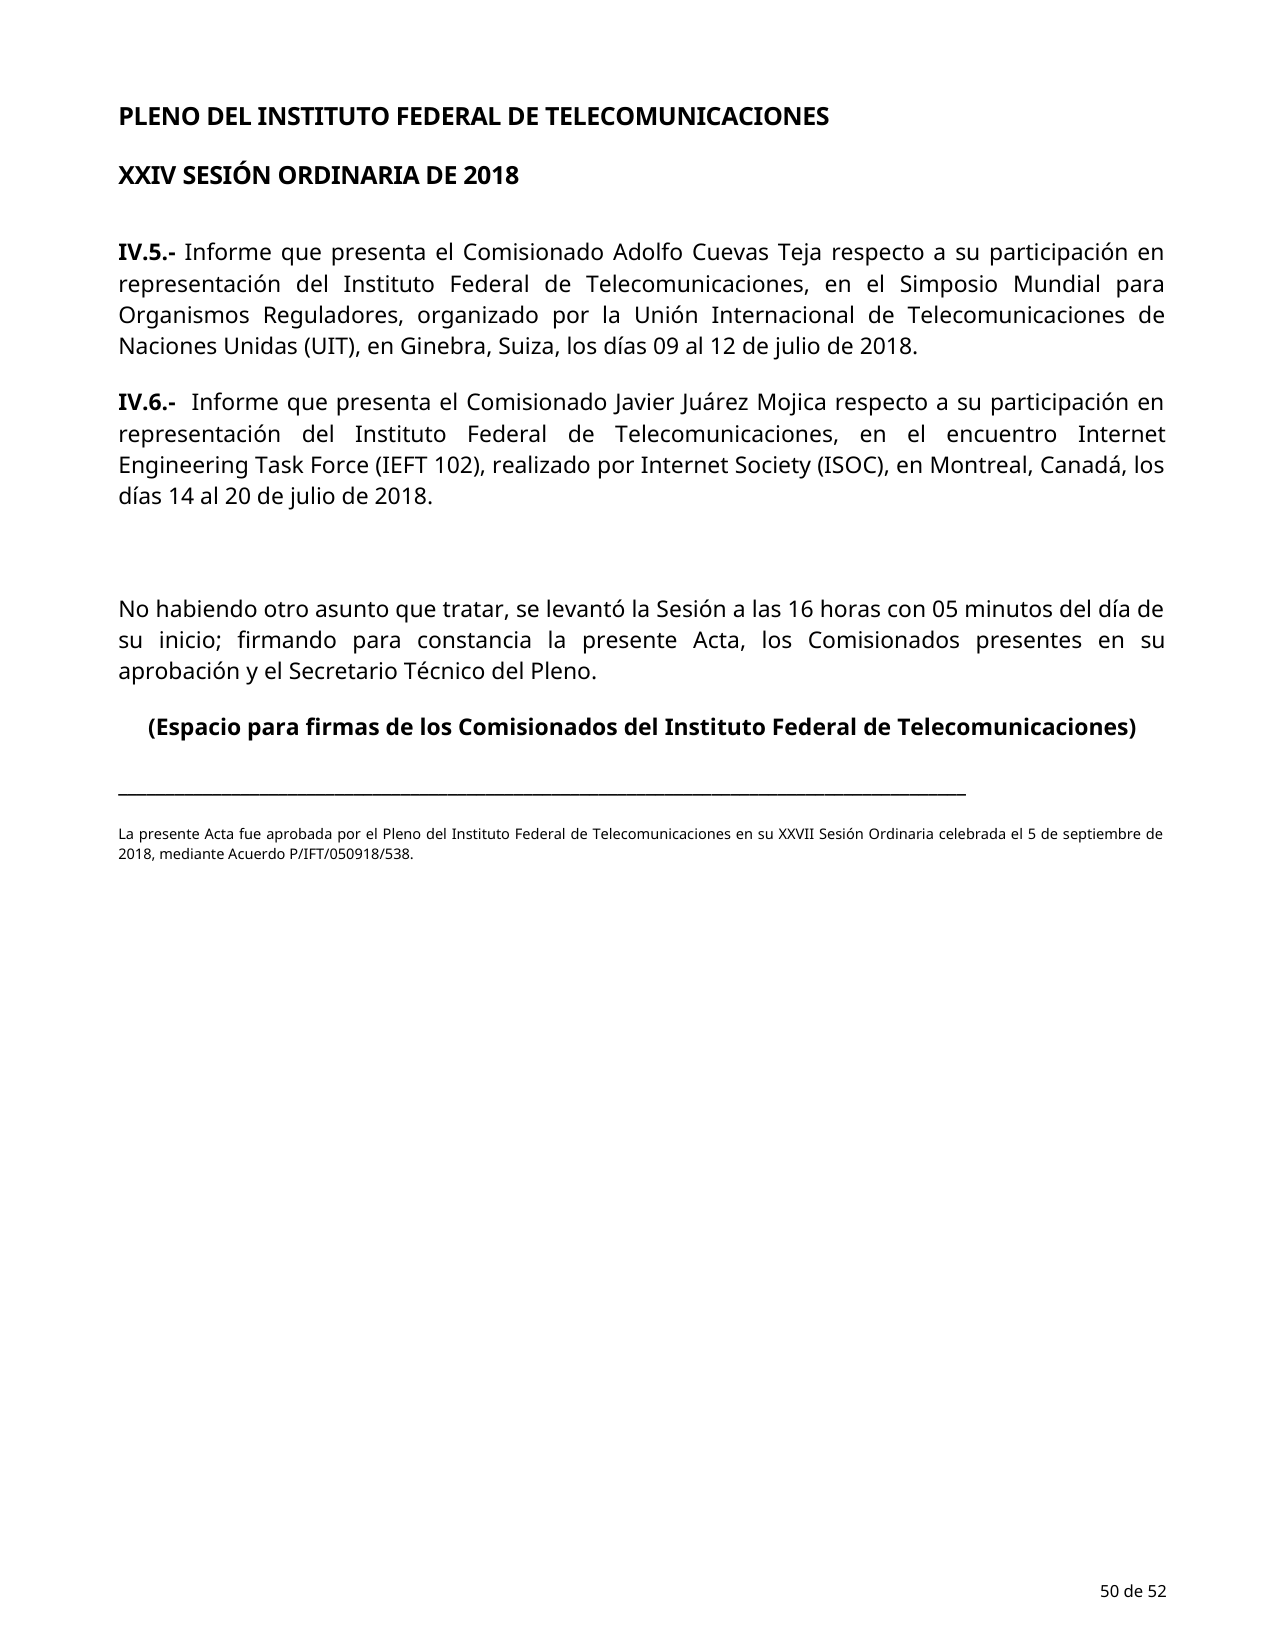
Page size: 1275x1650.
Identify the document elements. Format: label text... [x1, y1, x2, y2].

text __________________________________________________________________________________________ [118, 767, 1166, 799]
text No habiendo otro asunto que tratar, se levantó la Sesión a las 16 horas con 05 minutos del día de su inicio; firmando para constancia la presente Acta, los Comisionados presentes en su aprobación y el Secretario Técnico del Pleno. [118, 592, 1166, 686]
text IV.6.- Informe que presenta el Comisionado Javier Juárez Mojica respecto a su participación en representación del Instituto Federal de Telecomunicaciones, en el encuentro Internet Engineering Task Force (IEFT 102), realizado por Internet Society (ISOC), en Montreal, Canadá, los días 14 al 20 de julio de 2018. [118, 386, 1166, 511]
text (Espacio para firmas de los Comisionados del Instituto Federal de Telecomunicaciones) [118, 711, 1166, 742]
text La presente Acta fue aprobada por el Pleno del Instituto Federal de Telecomunicaciones en su XXVII Sesión Ordinaria celebrada el 5 de septiembre de 2018, mediante Acuerdo P/IFT/050918/538. [118, 824, 1166, 863]
text IV.5.- Informe que presenta el Comisionado Adolfo Cuevas Teja respecto a su participación en representación del Instituto Federal de Telecomunicaciones, en el Simposio Mundial para Organismos Reguladores, organizado por la Unión Internacional de Telecomunicaciones de Naciones Unidas (UIT), en Ginebra, Suiza, los días 09 al 12 de julio de 2018. [118, 236, 1166, 361]
